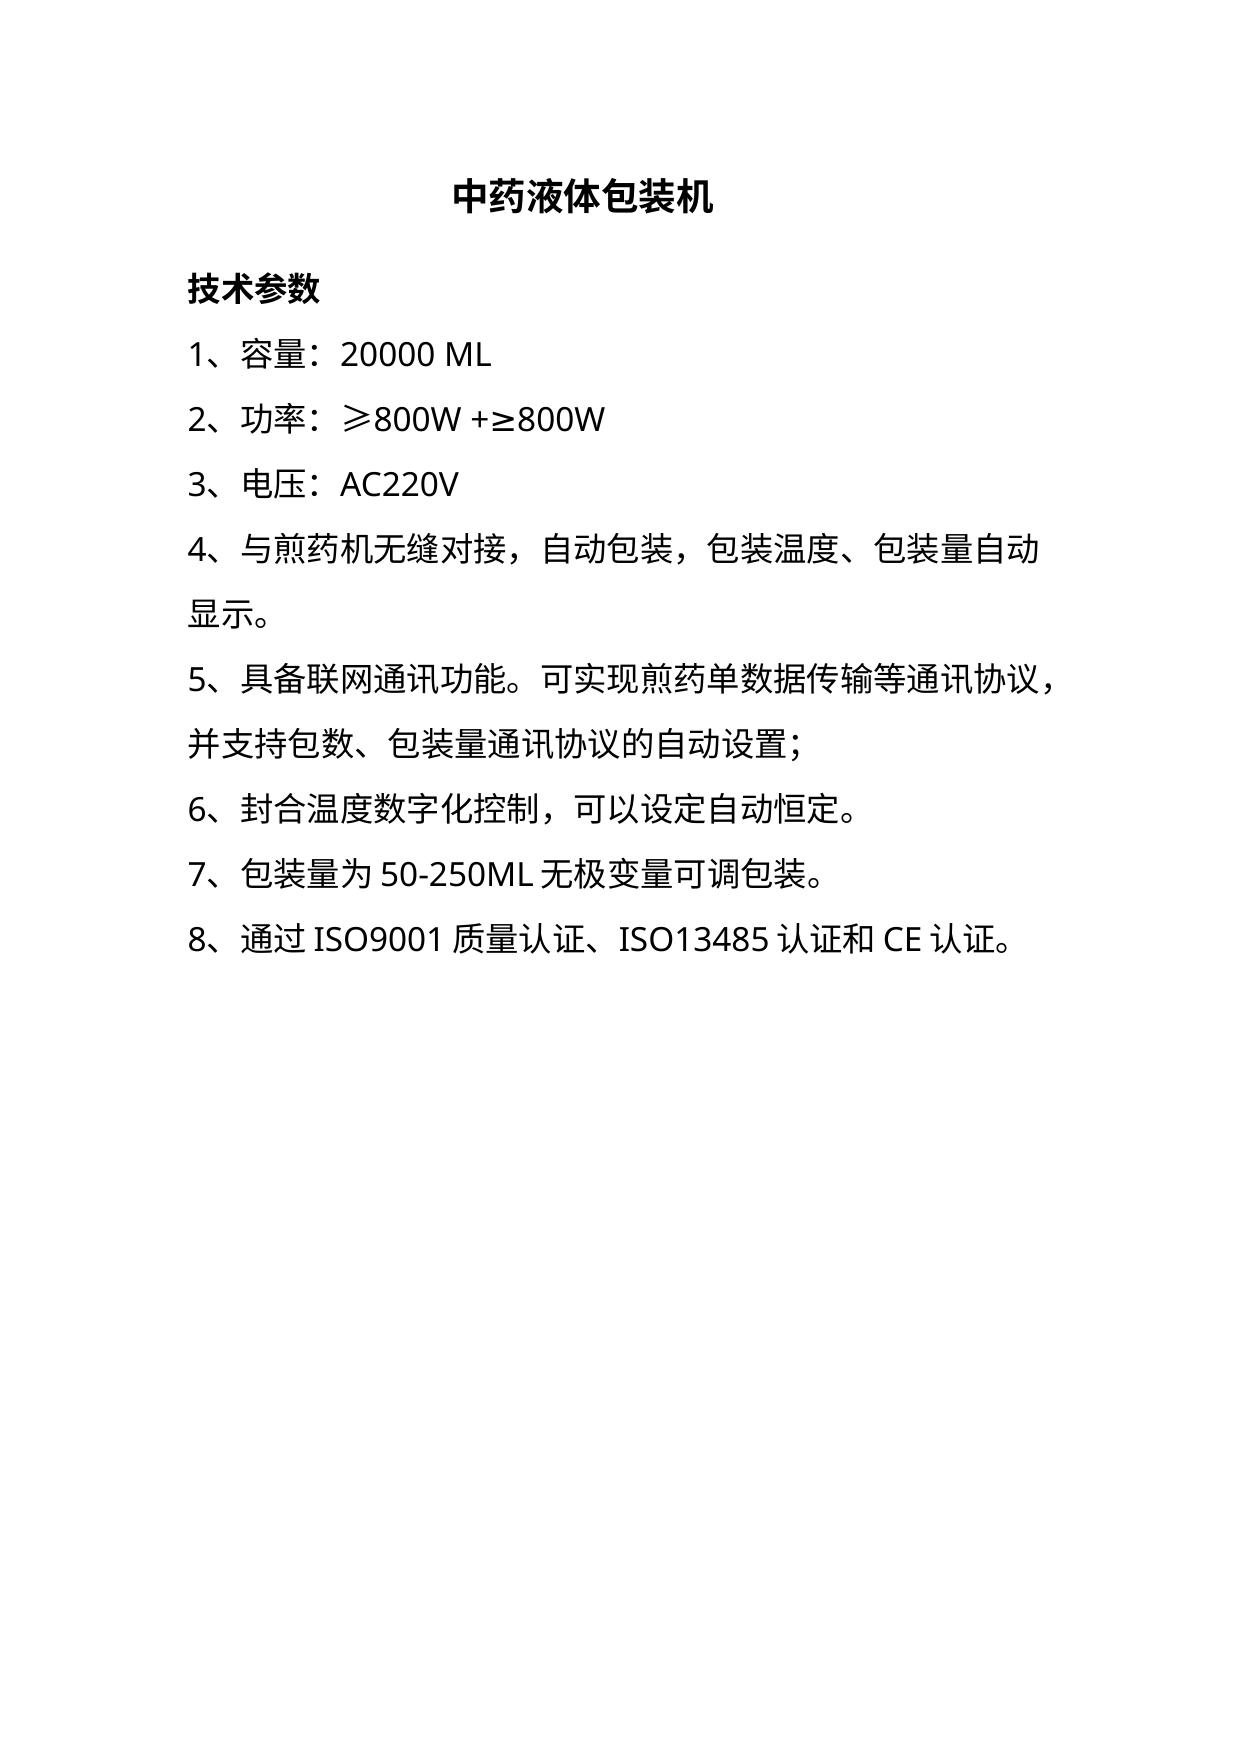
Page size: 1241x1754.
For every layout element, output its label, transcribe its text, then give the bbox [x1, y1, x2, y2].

text 技术参数 [187, 254, 1053, 319]
text 4、与煎药机无缝对接，自动包装，包装温度、包装量自动显示。 [187, 514, 1053, 644]
text 6、封合温度数字化控制，可以设定自动恒定。 [187, 774, 1053, 839]
subtitle 中药液体包装机 [187, 162, 1053, 227]
text 3、电压：AC220V [187, 449, 1053, 514]
text 7、包装量为50-250ML无极变量可调包装。 [187, 839, 1053, 904]
text 2、功率：≥800W +≥800W [187, 384, 1053, 449]
text 8、通过ISO9001质量认证、ISO13485认证和CE认证。 [187, 904, 1053, 969]
text 1、容量：20000 ML [187, 319, 1053, 384]
text 5、具备联网通讯功能。可实现煎药单数据传输等通讯协议，并支持包数、包装量通讯协议的自动设置； [187, 644, 1053, 774]
